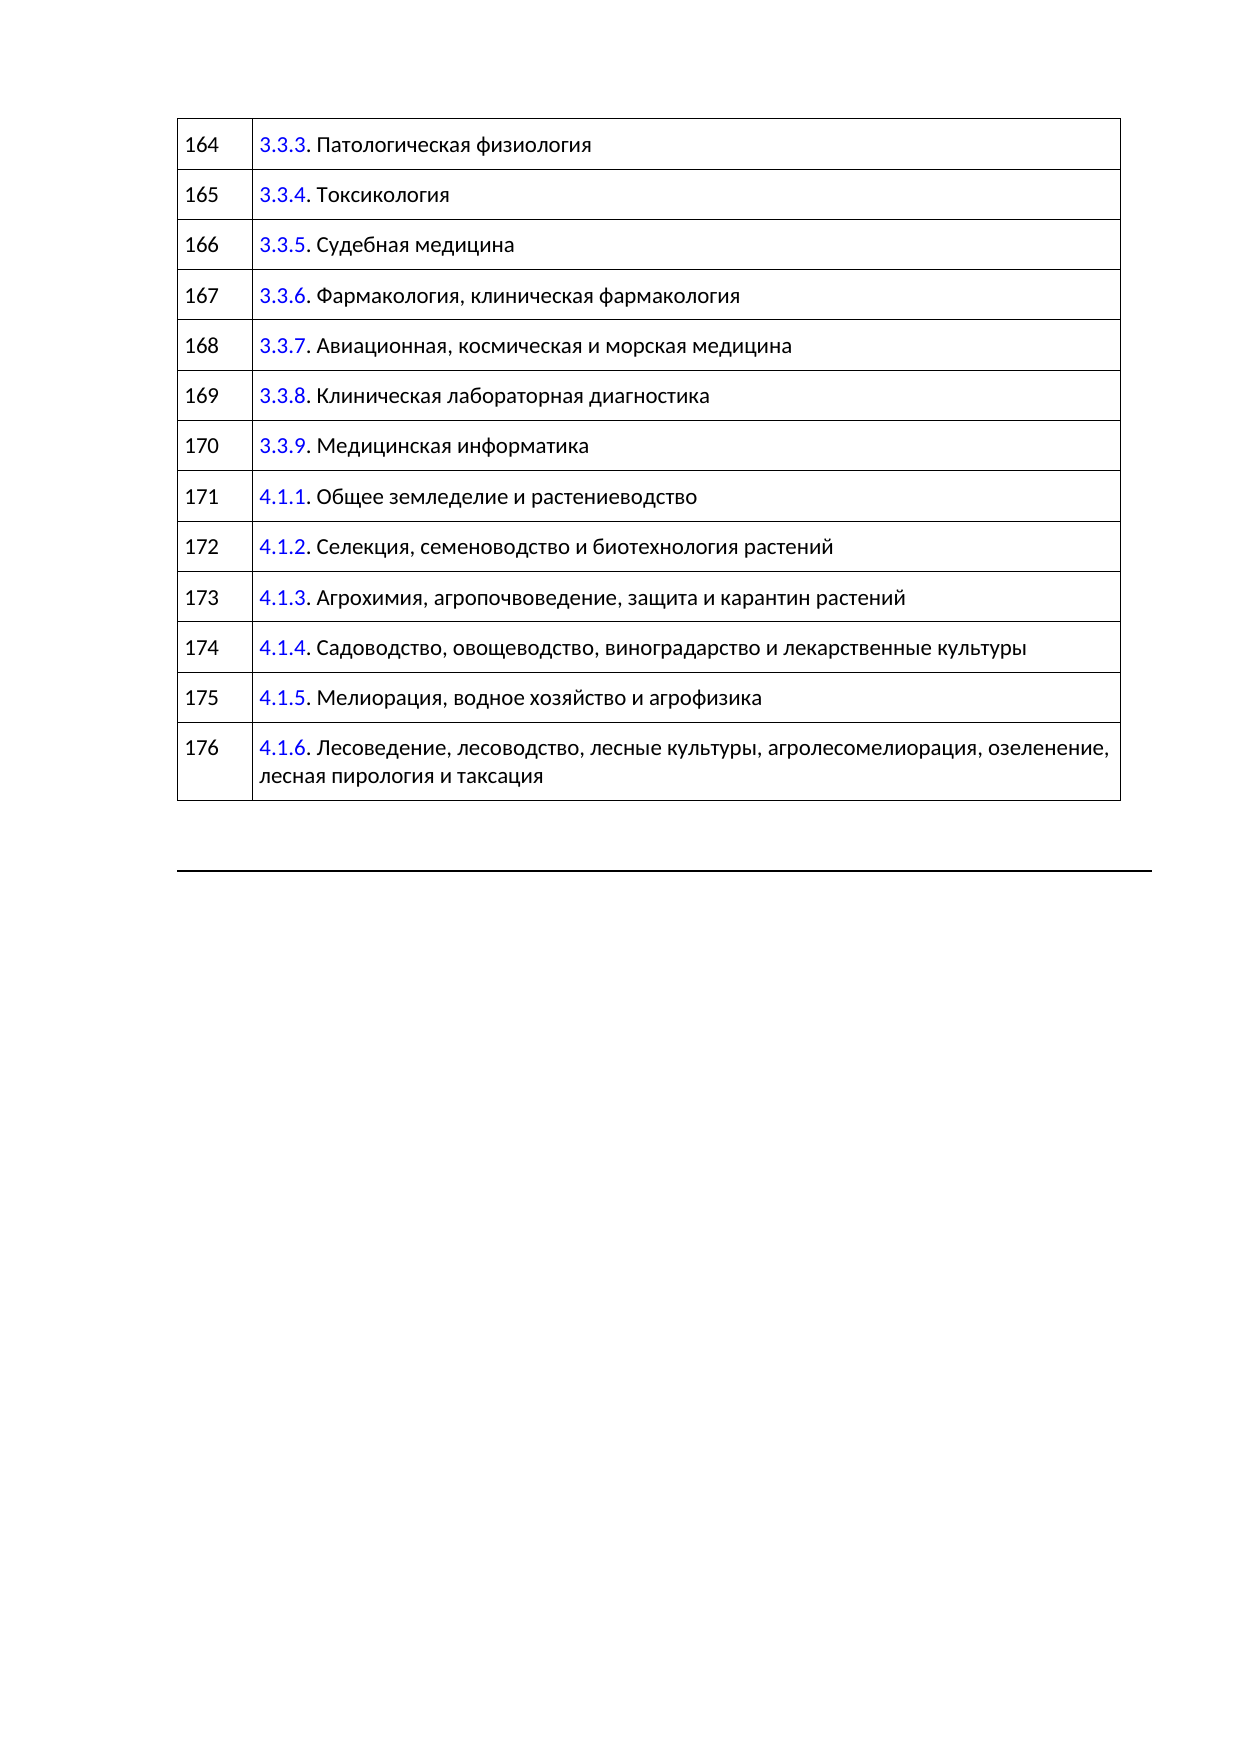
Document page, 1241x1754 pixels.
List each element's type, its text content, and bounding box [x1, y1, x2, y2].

table_cell 4.1.5. Мелиорация, водное хозяйство и агрофизика [253, 673, 1120, 722]
table_cell 3.3.8. Клиническая лабораторная диагностика [253, 371, 1120, 420]
table_cell 165 [178, 170, 252, 219]
table_cell 167 [178, 270, 252, 319]
table_cell 3.3.6. Фармакология, клиническая фармакология [253, 270, 1120, 319]
table_cell 176 [178, 723, 252, 800]
table_cell 168 [178, 320, 252, 370]
table_cell 175 [178, 673, 252, 722]
table_cell 3.3.5. Судебная медицина [253, 220, 1120, 269]
table_cell 4.1.1. Общее земледелие и растениеводство [253, 471, 1120, 521]
table_cell 3.3.9. Медицинская информатика [253, 421, 1120, 470]
table_cell 4.1.3. Агрохимия, агропочвоведение, защита и карантин растений [253, 572, 1120, 621]
table_cell 166 [178, 220, 252, 269]
table_cell 169 [178, 371, 252, 420]
table_cell 4.1.2. Селекция, семеноводство и биотехнология растений [253, 522, 1120, 571]
table_cell 174 [178, 622, 252, 672]
table_cell 164 [178, 119, 252, 168]
table_cell 171 [178, 471, 252, 521]
table_cell 3.3.4. Токсикология [253, 170, 1120, 219]
table_cell 4.1.4. Садоводство, овощеводство, виноградарство и лекарственные культуры [253, 622, 1120, 672]
table_cell 173 [178, 572, 252, 621]
table_cell 4.1.6. Лесоведение, лесоводство, лесные культуры, агролесомелиорация, озеленение, лесная пирология и таксация [253, 723, 1120, 800]
table_cell 170 [178, 421, 252, 470]
table_cell 3.3.7. Авиационная, космическая и морская медицина [253, 320, 1120, 370]
table_cell 172 [178, 522, 252, 571]
table_cell 3.3.3. Патологическая физиология [253, 119, 1120, 168]
